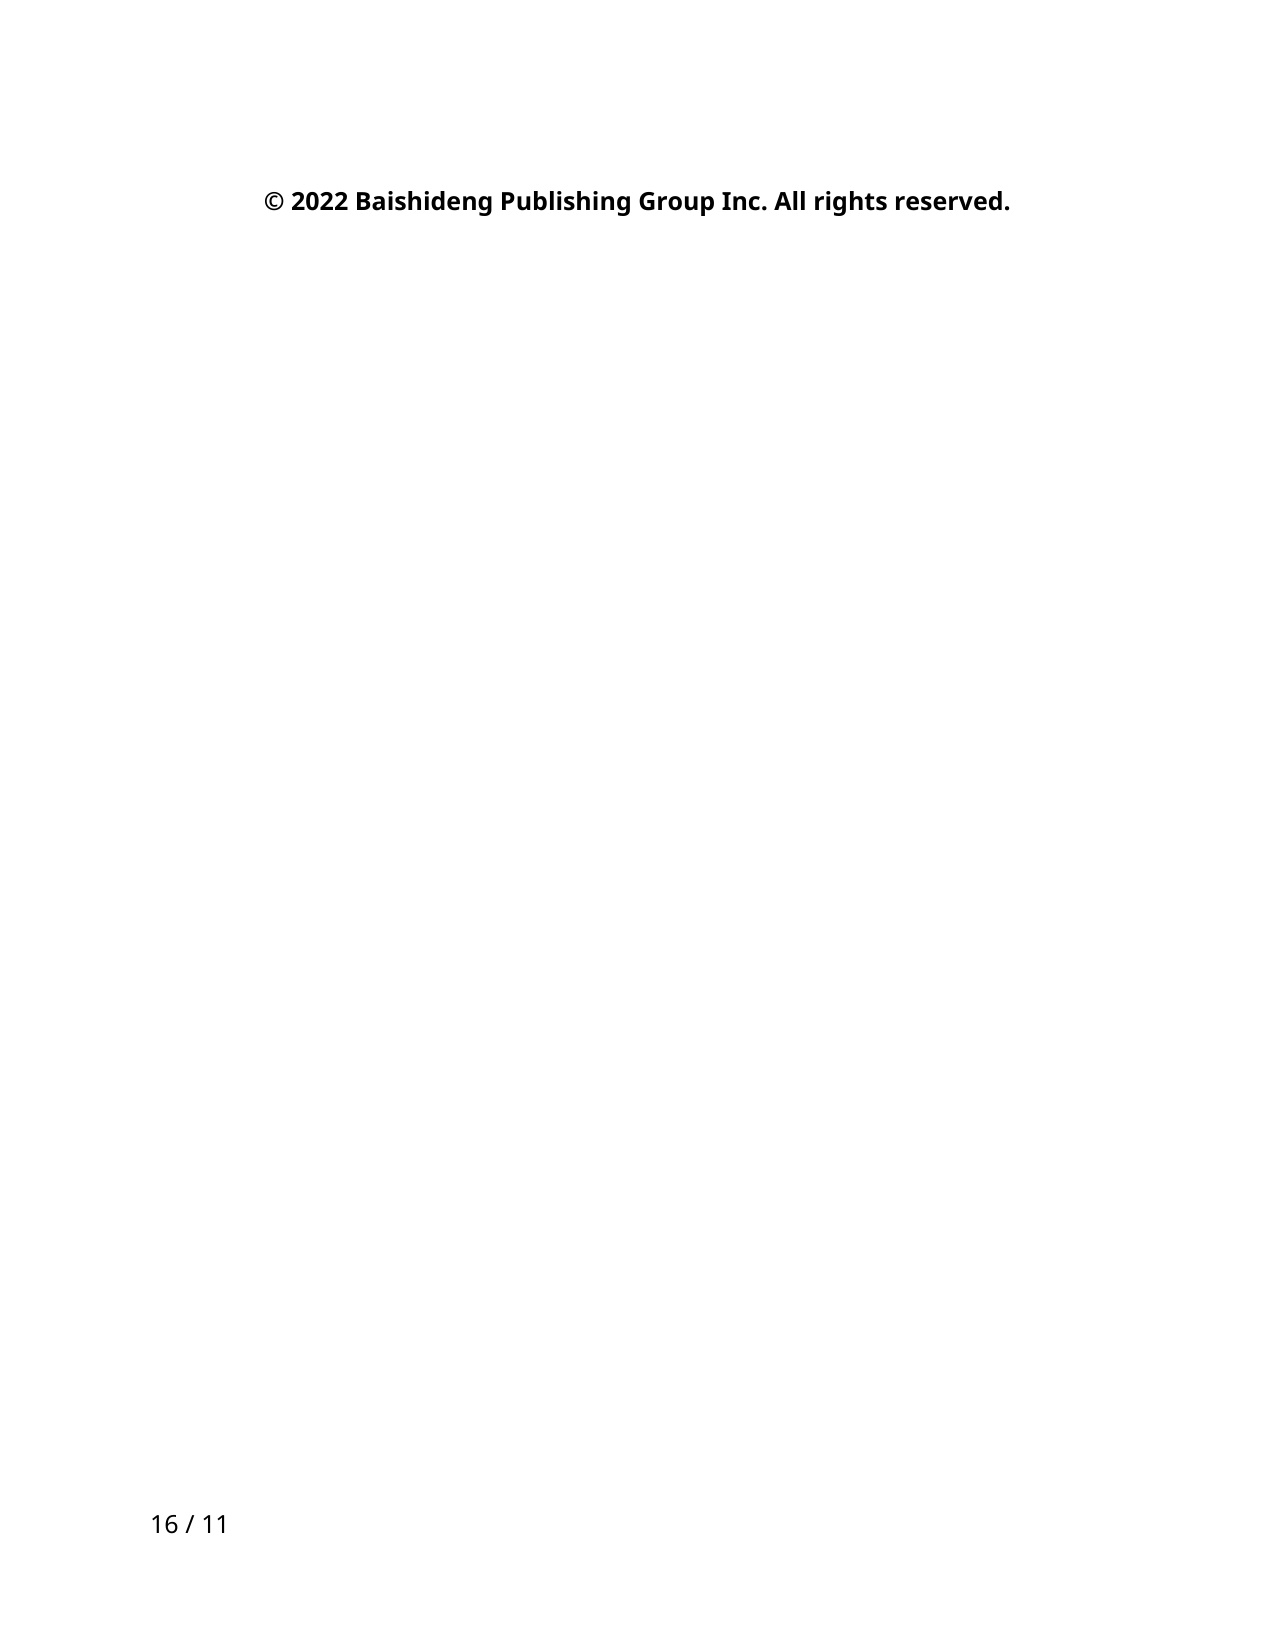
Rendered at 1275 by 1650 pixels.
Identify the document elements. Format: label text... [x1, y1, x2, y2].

text © 2022 Baishideng Publishing Group Inc. All rights reserved. [150, 184, 1125, 218]
